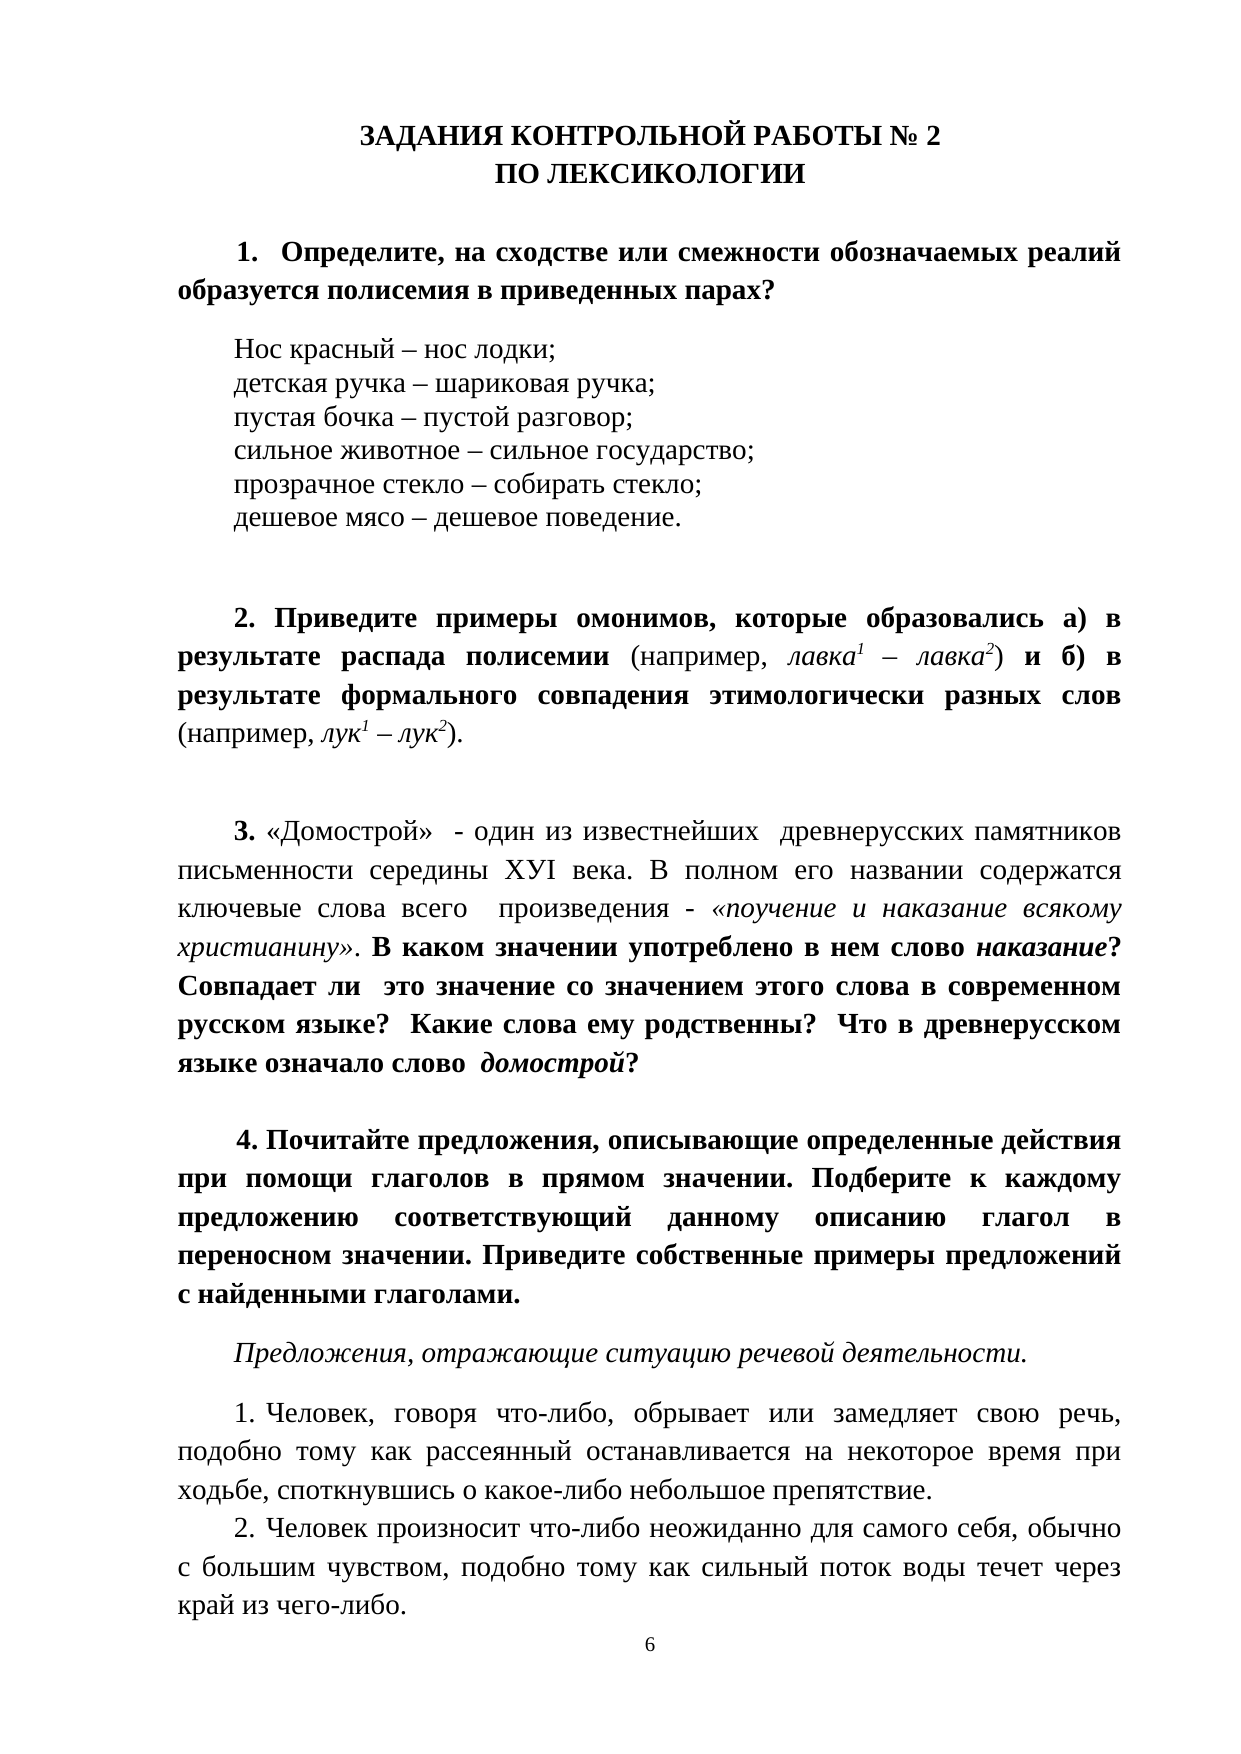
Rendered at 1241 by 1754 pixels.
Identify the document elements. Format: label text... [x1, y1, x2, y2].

list Определите, на сходстве или смежности обозначаемых реалий образуется полисемия в приведенных парах? [177, 234, 1122, 306]
text сильное животное – сильное государство; [177, 432, 1122, 466]
text ЗАДАНИЯ КОНТРОЛЬНОЙ РАБОТЫ № 2 [177, 118, 1123, 152]
text дешевое мясо – дешевое поведение. [177, 499, 1122, 533]
list Человек, говоря что-либо, обрывает или замедляет свою речь, подобно тому как рассеянный останавливается на некоторое время при ходьбе, споткнувшись о какое-либо небольшое препятствие. [177, 1395, 1122, 1505]
text пустая бочка – пустой разговор; [177, 399, 1122, 432]
text Предложения, отражающие ситуацию речевой деятельности. [177, 1335, 1122, 1369]
text прозрачное стекло – собирать стекло; [177, 466, 1122, 499]
text 2. Приведите примеры омонимов, которые образовались а) в результате распада полисемии (например, лавка1 – лавка2) и б) в результате формального совпадения этимологически разных слов (например, лук1 – лук2). [177, 600, 1122, 749]
text 3. «Домострой» - один из известнейших древнерусских памятников письменности середины ХУI века. В полном его названии содержатся ключевые слова всего произведения - «поучение и наказание всякому христианину». В каком значении употреблено в нем слово наказание? Совпадает ли это значение со значением этого слова в современном русском языке? Какие слова ему родственны? Что в древнерусском языке означало слово домострой? [177, 813, 1122, 1078]
list Человек произносит что-либо неожиданно для самого себя, обычно с большим чувством, подобно тому как сильный поток воды течет через край из чего-либо. [177, 1510, 1122, 1621]
text детская ручка – шариковая ручка; [177, 365, 1122, 399]
text ПО ЛЕКСИКОЛОГИИ [177, 157, 1123, 190]
text 4. Почитайте предложения, описывающие определенные действия при помощи глаголов в прямом значении. Подберите к каждому предложению соответствующий данному описанию глагол в переносном значении. Приведите собственные примеры предложений с найденными глаголами. [177, 1122, 1122, 1309]
text Нос красный – нос лодки; [177, 332, 1122, 365]
